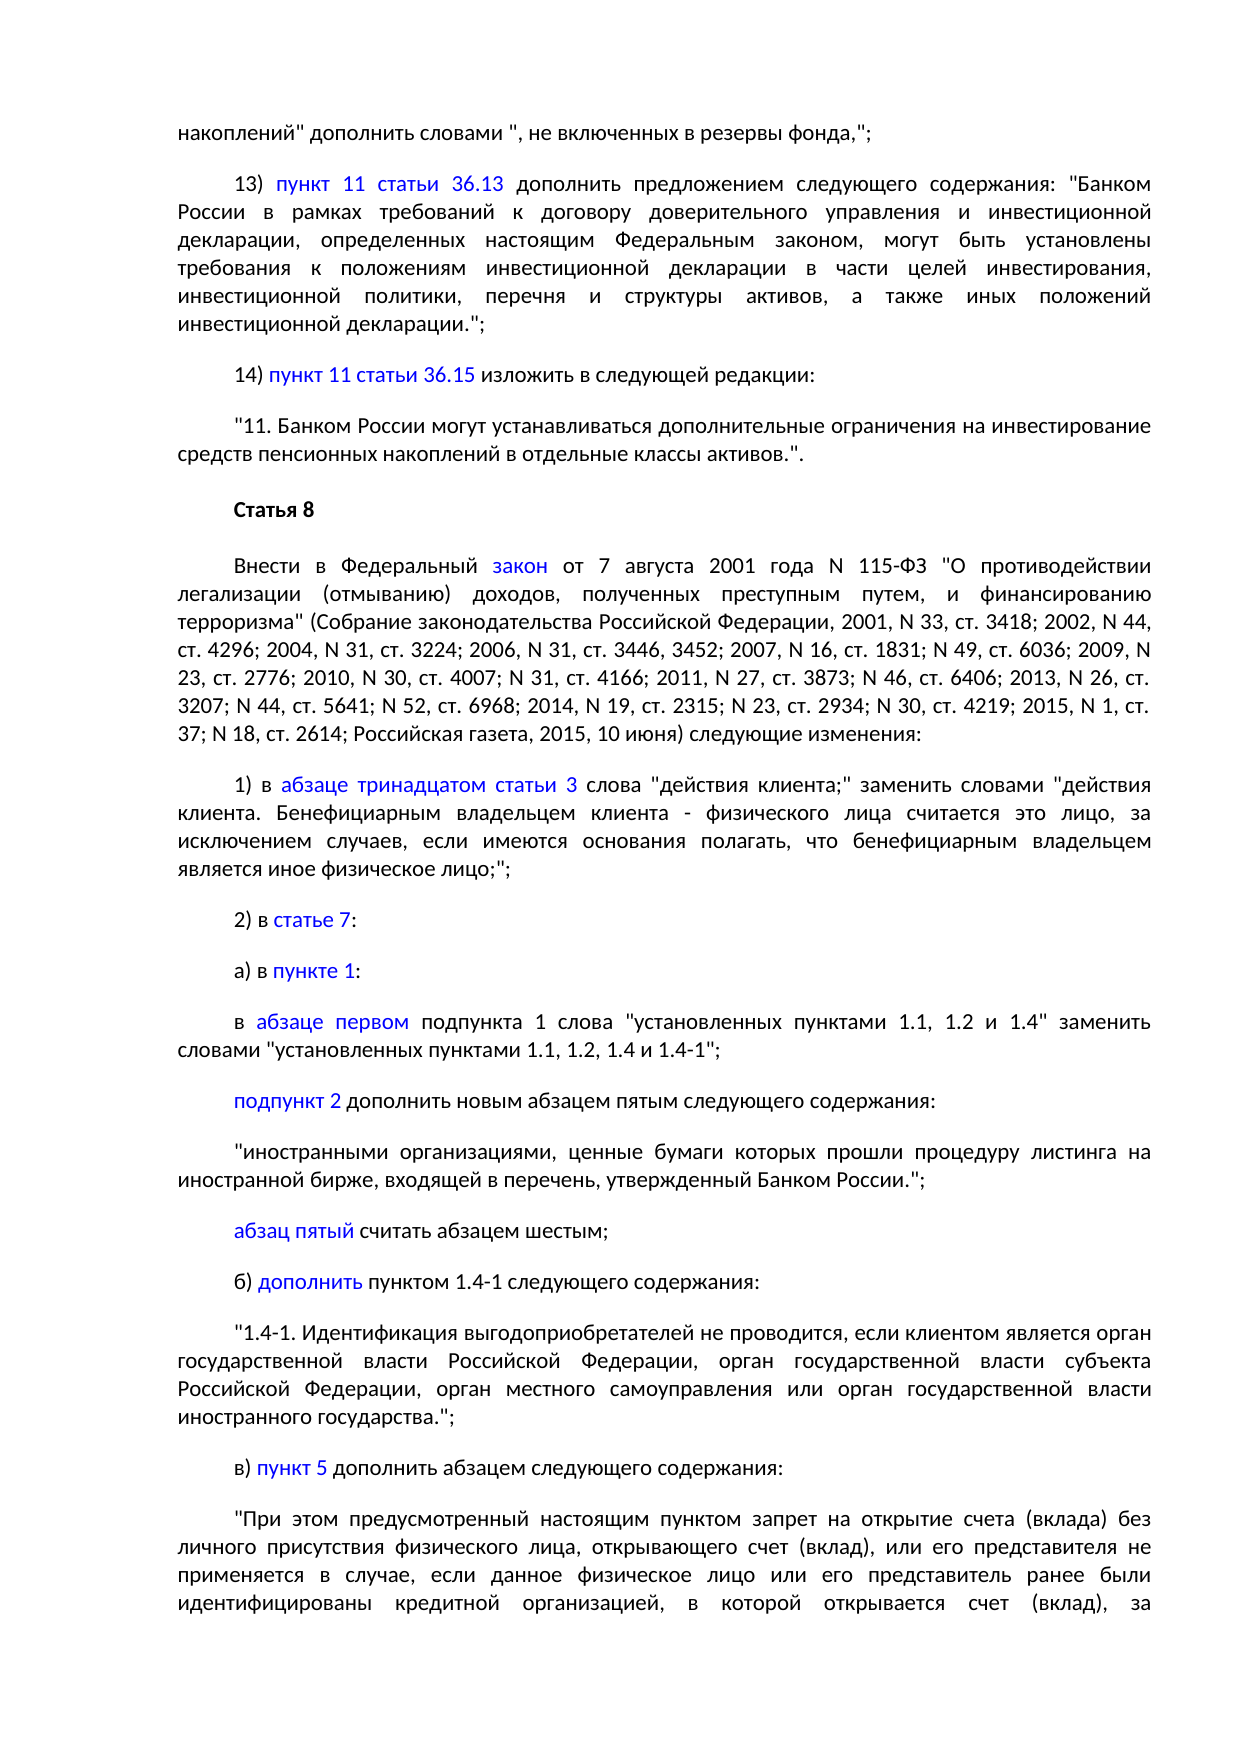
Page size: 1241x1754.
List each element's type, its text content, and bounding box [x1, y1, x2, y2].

text подпункт 2 дополнить новым абзацем пятым следующего содержания: [177, 1086, 1152, 1114]
text Внести в Федеральный закон от 7 августа 2001 года N 115-ФЗ "О противодействии легализации (отмыванию) доходов, полученных преступным путем, и финансированию терроризма" (Собрание законодательства Российской Федерации, 2001, N 33, ст. 3418; 2002, N 44, ст. 4296; 2004, N 31, ст. 3224; 2006, N 31, ст. 3446, 3452; 2007, N 16, ст. 1831; N 49, ст. 6036; 2009, N 23, ст. 2776; 2010, N 30, ст. 4007; N 31, ст. 4166; 2011, N 27, ст. 3873; N 46, ст. 6406; 2013, N 26, ст. 3207; N 44, ст. 5641; N 52, ст. 6968; 2014, N 19, ст. 2315; N 23, ст. 2934; N 30, ст. 4219; 2015, N 1, ст. 37; N 18, ст. 2614; Российская газета, 2015, 10 июня) следующие изменения: [177, 551, 1152, 747]
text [177, 118, 1152, 146]
text в абзаце первом подпункта 1 слова "установленных пунктами 1.1, 1.2 и 1.4" заменить словами "установленных пунктами 1.1, 1.2, 1.4 и 1.4-1"; [177, 1007, 1152, 1063]
text "1.4-1. Идентификация выгодоприобретателей не проводится, если клиентом является орган государственной власти Российской Федерации, орган государственной власти субъекта Российской Федерации, орган местного самоуправления или орган государственной власти иностранного государства."; [177, 1318, 1152, 1430]
title Статья 8 [177, 495, 1152, 523]
text 1) в абзаце тринадцатом статьи 3 слова "действия клиента;" заменить словами "действия клиента. Бенефициарным владельцем клиента - физического лица считается это лицо, за исключением случаев, если имеются основания полагать, что бенефициарным владельцем является иное физическое лицо;"; [177, 770, 1152, 882]
text "иностранными организациями, ценные бумаги которых прошли процедуру листинга на иностранной бирже, входящей в перечень, утвержденный Банком России."; [177, 1137, 1152, 1193]
text б) дополнить пунктом 1.4-1 следующего содержания: [177, 1267, 1152, 1295]
text абзац пятый считать абзацем шестым; [177, 1216, 1152, 1244]
text 14) пункт 11 статьи 36.15 изложить в следующей редакции: [177, 360, 1152, 388]
text а) в пункте 1: [177, 956, 1152, 984]
text "11. Банком России могут устанавливаться дополнительные ограничения на инвестирование средств пенсионных накоплений в отдельные классы активов.". [177, 411, 1152, 467]
text 13) пункт 11 статьи 36.13 дополнить предложением следующего содержания: "Банком России в рамках требований к договору доверительного управления и инвестиционной декларации, определенных настоящим Федеральным законом, могут быть установлены требования к положениям инвестиционной декларации в части целей инвестирования, инвестиционной политики, перечня и структуры активов, а также иных положений инвестиционной декларации."; [177, 169, 1152, 337]
text 2) в статье 7: [177, 905, 1152, 933]
text в) пункт 5 дополнить абзацем следующего содержания: [177, 1453, 1152, 1481]
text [177, 1504, 1152, 1616]
